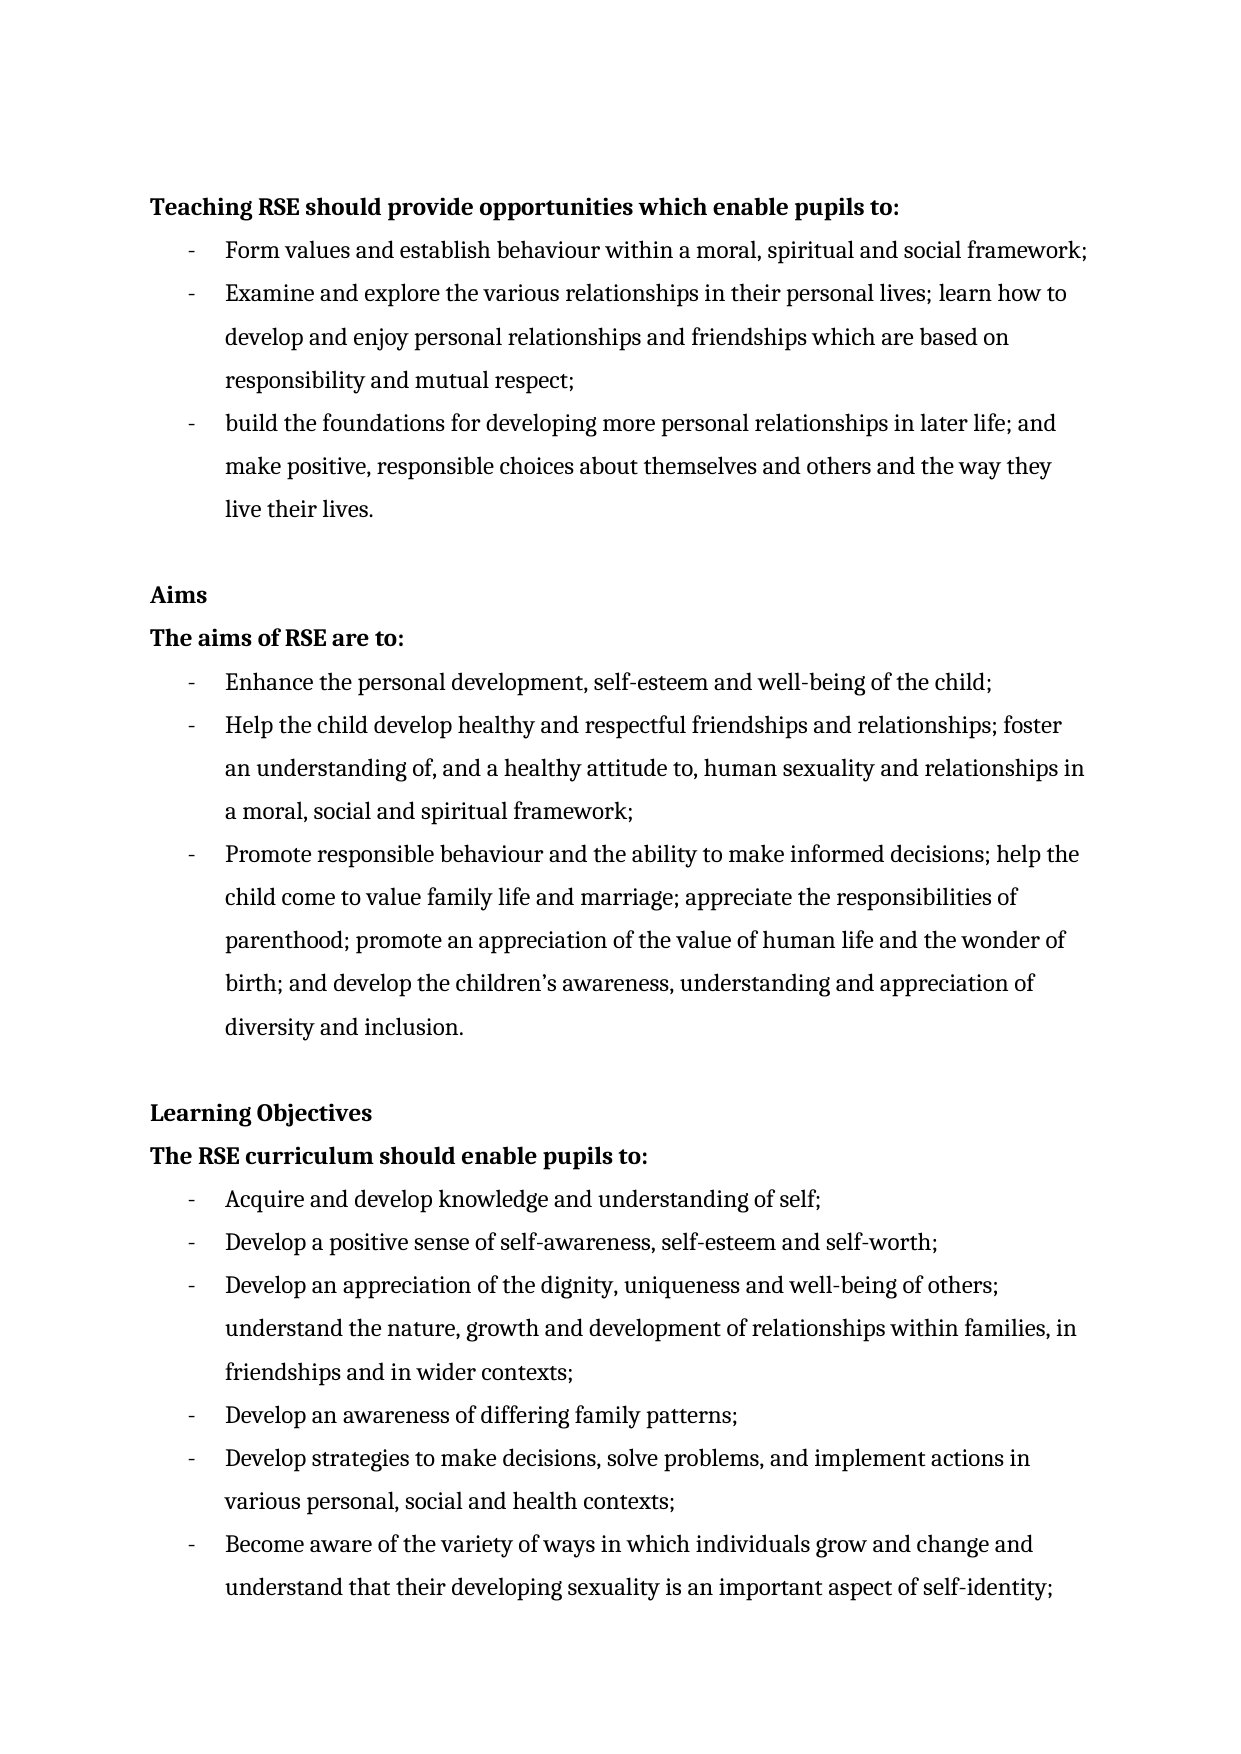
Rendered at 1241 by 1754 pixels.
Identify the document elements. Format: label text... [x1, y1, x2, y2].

text The RSE curriculum should enable pupils to: [150, 1142, 1090, 1171]
list Develop an appreciation of the dignity, uniqueness and well-being of others; understand the nature, growth and development of relationships within families, in friendships and in wider contexts; [187, 1271, 1090, 1386]
list Develop an awareness of differing family patterns; [187, 1401, 1090, 1429]
list Examine and explore the various relationships in their personal lives; learn how to develop and enjoy personal relationships and friendships which are based on responsibility and mutual respect; [187, 279, 1090, 394]
list Acquire and develop knowledge and understanding of self; [187, 1185, 1090, 1214]
text Teaching RSE should provide opportunities which enable pupils to: [150, 193, 1090, 222]
text Learning Objectives [150, 1099, 1090, 1127]
list Help the child develop healthy and respectful friendships and relationships; foster an understanding of, and a healthy attitude to, human sexuality and relationships in a moral, social and spiritual framework; [187, 711, 1090, 826]
list Develop strategies to make decisions, solve problems, and implement actions in various personal, social and health contexts; [187, 1444, 1090, 1516]
list Enhance the personal development, self-esteem and well-being of the child; [187, 667, 1090, 696]
text The aims of RSE are to: [150, 624, 1090, 653]
list Promote responsible behaviour and the ability to make informed decisions; help the child come to value family life and marriage; appreciate the responsibilities of parenthood; promote an appreciation of the value of human life and the wonder of birth; and develop the children’s awareness, understanding and appreciation of diversity and inclusion. [187, 840, 1090, 1041]
list Form values and establish behaviour within a moral, spiritual and social framework; [187, 236, 1090, 265]
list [187, 1530, 1090, 1602]
list Develop a positive sense of self-awareness, self-esteem and self-worth; [187, 1228, 1090, 1257]
text Aims [150, 581, 1090, 610]
list build the foundations for developing more personal relationships in later life; and make positive, responsible choices about themselves and others and the way they live their lives. [187, 409, 1090, 524]
